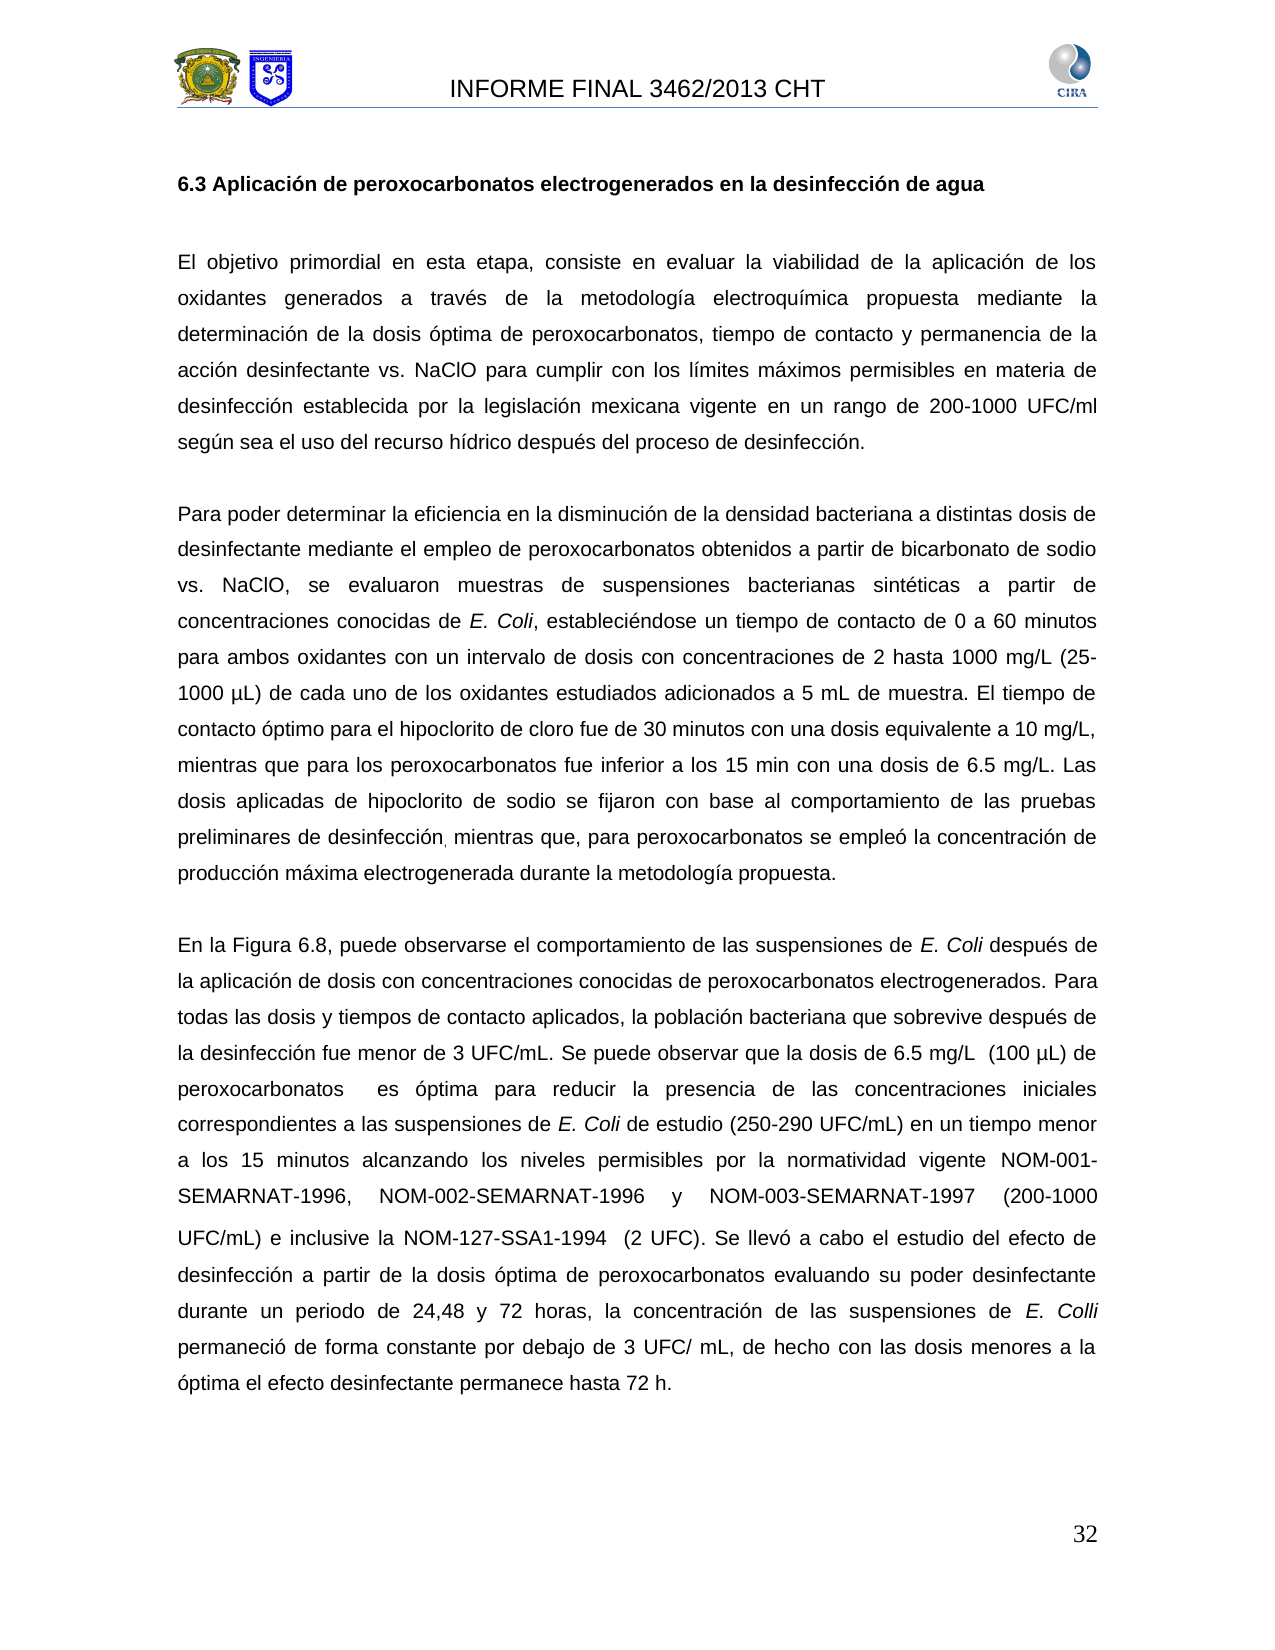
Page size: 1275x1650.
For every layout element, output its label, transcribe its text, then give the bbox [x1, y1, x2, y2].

subtitle 6.3 Aplicación de peroxocarbonatos electrogenerados en la desinfección de agua [177, 172, 1098, 196]
picture [1046, 38, 1094, 103]
text El objetivo primordial en esta etapa, consiste en evaluar la viabilidad de la aplicación de los oxidantes generados a través de la metodología electroquímica propuesta mediante la determinación de la dosis óptima de peroxocarbonatos, tiempo de contacto y permanencia de la acción desinfectante vs. NaClO para cumplir con los límites máximos permisibles en materia de desinfección establecida por la legislación mexicana vigente en un rango de 200-1000 UFC/ml según sea el uso del recurso hídrico después del proceso de desinfección. [177, 250, 1098, 453]
text En la Figura 6.8, puede observarse el comportamiento de las suspensiones de E. Coli después de la aplicación de dosis con concentraciones conocidas de peroxocarbonatos electrogenerados. Para todas las dosis y tiempos de contacto aplicados, la población bacteriana que sobrevive después de la desinfección fue menor de 3 UFC/mL. Se puede observar que la dosis de 6.5 mg/L (100 µL) de peroxocarbonatos es óptima para reducir la presencia de las concentraciones iniciales correspondientes a las suspensiones de E. Coli de estudio (250-290 UFC/mL) en un tiempo menor a los 15 minutos alcanzando los niveles permisibles por la normatividad vigente NOM-001-SEMARNAT-1996, NOM-002-SEMARNAT-1996 y NOM-003-SEMARNAT-1997 (200-1000 UFC/mL) e inclusive la NOM-127-SSA1-1994 (2 UFC). Se llevó a cabo el estudio del efecto de desinfección a partir de la dosis óptima de peroxocarbonatos evaluando su poder desinfectante durante un periodo de 24,48 y 72 horas, la concentración de las suspensiones de E. Colli permaneció de forma constante por debajo de 3 UFC/ mL, de hecho con las dosis menores a la óptima el efecto desinfectante permanece hasta 72 h. [177, 933, 1098, 1395]
text Para poder determinar la eficiencia en la disminución de la densidad bacteriana a distintas dosis de desinfectante mediante el empleo de peroxocarbonatos obtenidos a partir de bicarbonato de sodio vs. NaClO, se evaluaron muestras de suspensiones bacterianas sintéticas a partir de concentraciones conocidas de E. Coli, estableciéndose un tiempo de contacto de 0 a 60 minutos para ambos oxidantes con un intervalo de dosis con concentraciones de 2 hasta 1000 mg/L (25-1000 µL) de cada uno de los oxidantes estudiados adicionados a 5 mL de muestra. El tiempo de contacto óptimo para el hipoclorito de cloro fue de 30 minutos con una dosis equivalente a 10 mg/L, mientras que para los peroxocarbonatos fue inferior a los 15 min con una dosis de 6.5 mg/L. Las dosis aplicadas de hipoclorito de sodio se fijaron con base al comportamiento de las pruebas preliminares de desinfección, mientras que, para peroxocarbonatos se empleó la concentración de producción máxima electrogenerada durante la metodología propuesta. [177, 501, 1098, 885]
picture [248, 50, 293, 107]
picture [173, 48, 241, 105]
